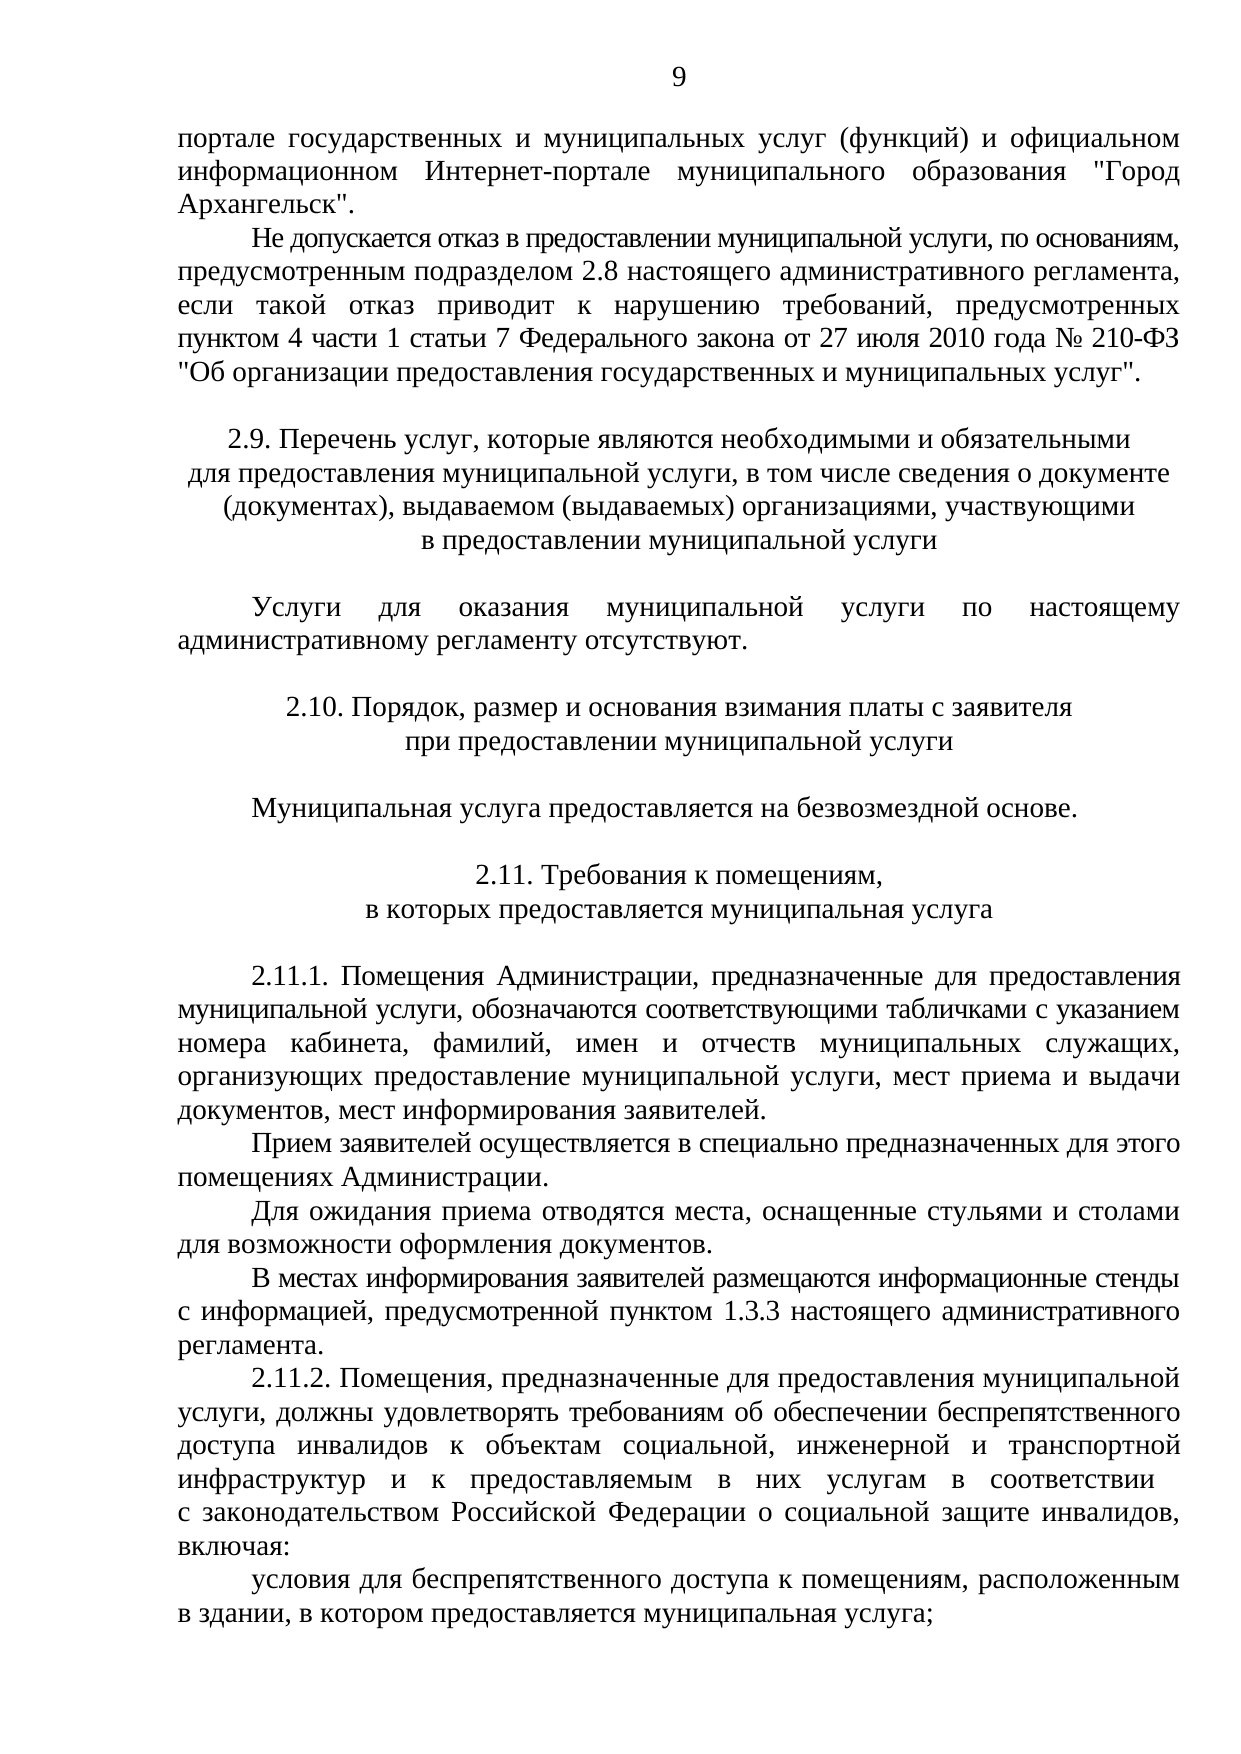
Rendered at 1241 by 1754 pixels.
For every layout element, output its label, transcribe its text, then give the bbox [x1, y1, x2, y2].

text 2.11. Требования к помещениям, [177, 857, 1181, 891]
text Не допускается отказ в предоставлении муниципальной услуги, по основаниям, предусмотренным подразделом 2.8 настоящего административного регламента, если такой отказ приводит к нарушению требований, предусмотренных пунктом 4 части 1 статьи 7 Федерального закона от 27 июля 2010 года № 210-ФЗ "Об организации предоставления государственных и муниципальных услуг". [177, 220, 1181, 388]
text Услуги для оказания муниципальной услуги по настоящему административному регламенту отсутствуют. [177, 589, 1181, 656]
text В местах информирования заявителей размещаются информационные стенды с информацией, предусмотренной пунктом 1.3.3 настоящего административного регламента. [177, 1260, 1181, 1360]
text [177, 121, 1181, 220]
text в которых предоставляется муниципальная услуга [177, 891, 1181, 924]
text при предоставлении муниципальной услуги [177, 723, 1181, 757]
text Для ожидания приема отводятся места, оснащенные стульями и столами для возможности оформления документов. [177, 1193, 1181, 1260]
text в предоставлении муниципальной услуги [177, 522, 1181, 555]
text условия для беспрепятственного доступа к помещениям, расположенным в здании, в котором предоставляется муниципальная услуга; [177, 1562, 1181, 1629]
text Прием заявителей осуществляется в специально предназначенных для этого помещениях Администрации. [177, 1126, 1181, 1193]
text 2.11.2. Помещения, предназначенные для предоставления муниципальной услуги, должны удовлетворять требованиям об обеспечении беспрепятственного доступа инвалидов к объектам социальной, инженерной и транспортной инфраструктур и к предоставляемым в них услугам в соответствии с законодательством Российской Федерации о социальной защите инвалидов, включая: [177, 1360, 1181, 1562]
text 2.10. Порядок, размер и основания взимания платы с заявителя [177, 689, 1181, 723]
text для предоставления муниципальной услуги, в том числе сведения о документе (документах), выдаваемом (выдаваемых) организациями, участвующими [177, 455, 1181, 522]
text 2.9. Перечень услуг, которые являются необходимыми и обязательными [177, 421, 1181, 455]
text Муниципальная услуга предоставляется на безвозмездной основе. [177, 790, 1181, 824]
text 2.11.1. Помещения Администрации, предназначенные для предоставления муниципальной услуги, обозначаются соответствующими табличками с указанием номера кабинета, фамилий, имен и отчеств муниципальных служащих, организующих предоставление муниципальной услуги, мест приема и выдачи документов, мест информирования заявителей. [177, 958, 1181, 1126]
